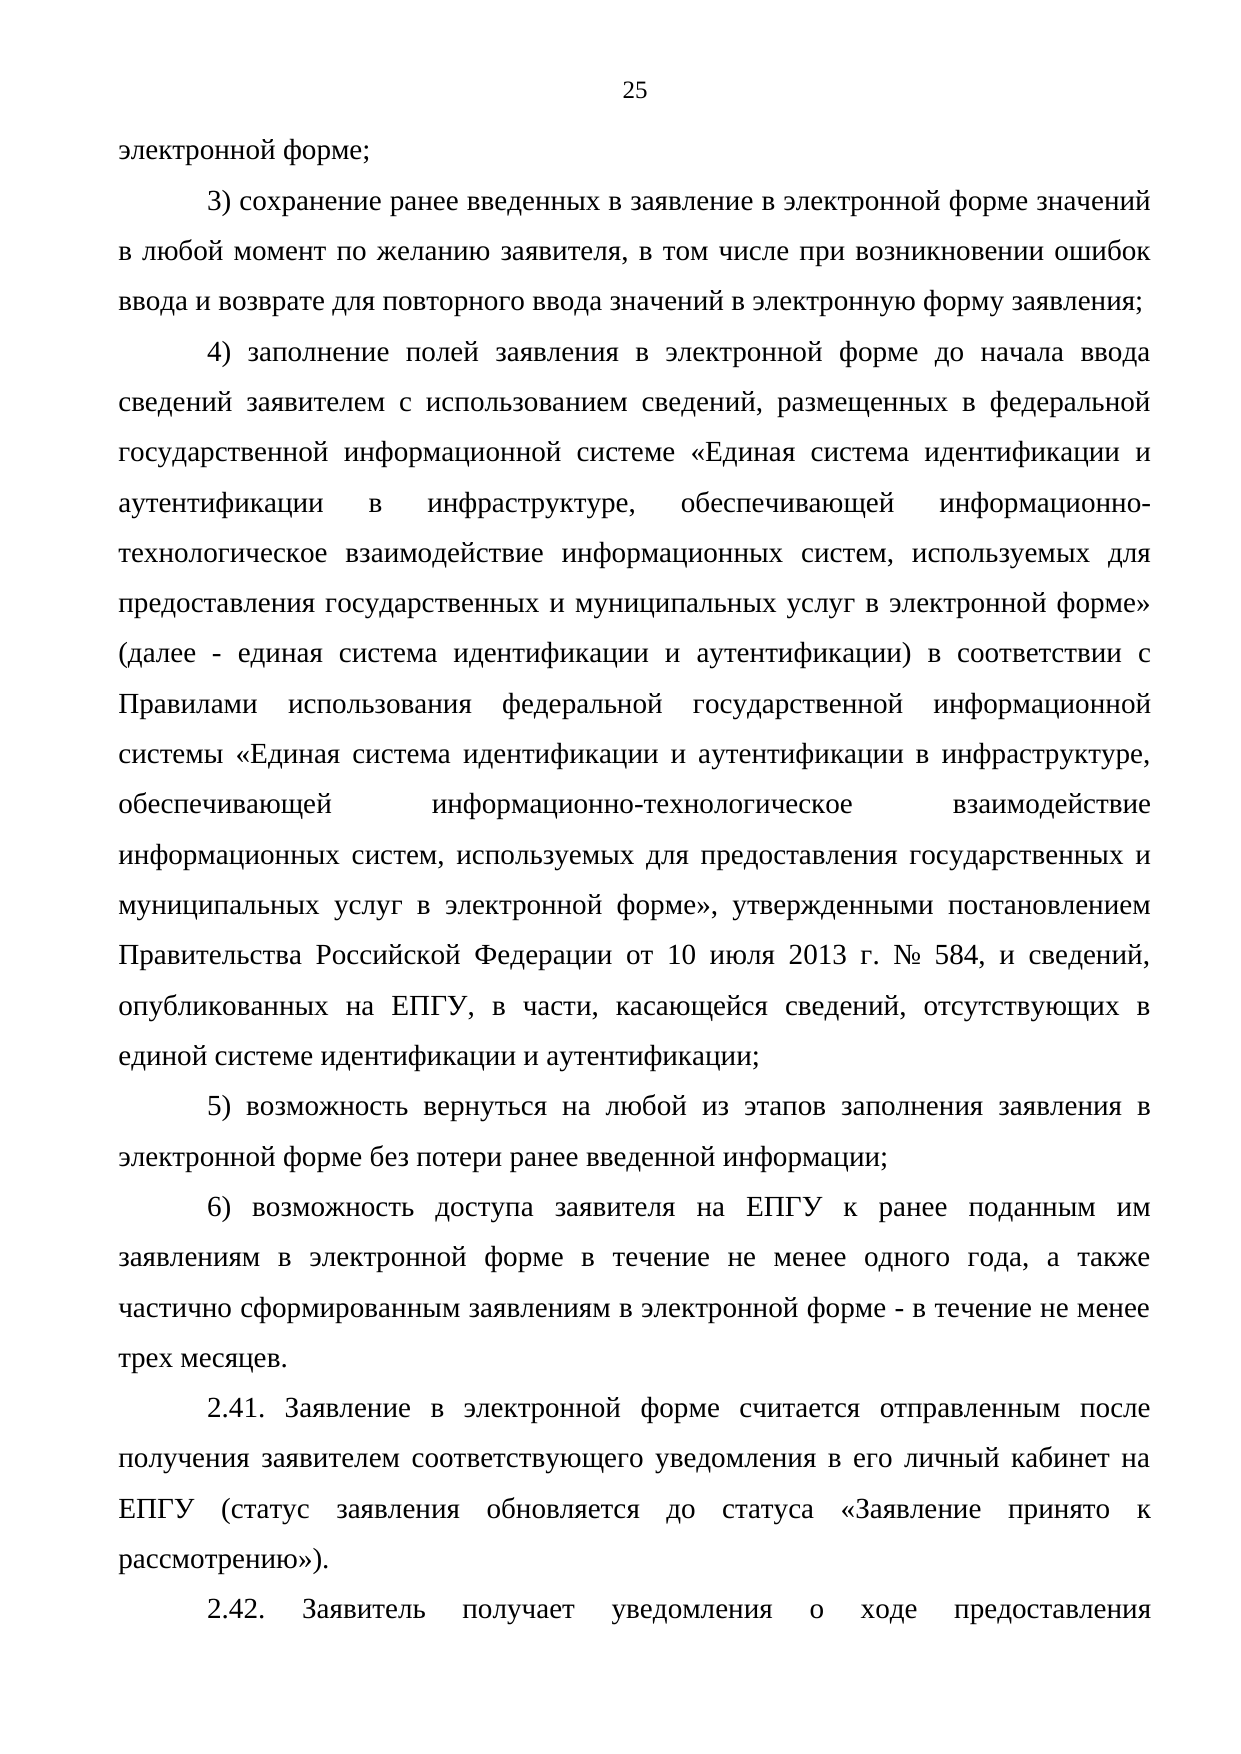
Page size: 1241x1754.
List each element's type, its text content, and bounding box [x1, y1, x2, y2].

text 5) возможность вернуться на любой из этапов заполнения заявления в электронной форме без потери ранее введенной информации; [118, 1088, 1152, 1172]
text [118, 1592, 1152, 1625]
text 3) сохранение ранее введенных в заявление в электронной форме значений в любой момент по желанию заявителя, в том числе при возникновении ошибок ввода и возврате для повторного ввода значений в электронную форму заявления; [118, 183, 1152, 317]
text 6) возможность доступа заявителя на ЕПГУ к ранее поданным им заявлениям в электронной форме в течение не менее одного года, а также частично сформированным заявлениям в электронной форме - в течение не менее трех месяцев. [118, 1189, 1152, 1373]
text 2.41. Заявление в электронной форме считается отправленным после получения заявителем соответствующего уведомления в его личный кабинет на ЕПГУ (статус заявления обновляется до статуса «Заявление принято к рассмотрению»). [118, 1390, 1152, 1575]
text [118, 132, 1152, 166]
text 4) заполнение полей заявления в электронной форме до начала ввода сведений заявителем с использованием сведений, размещенных в федеральной государственной информационной системе «Единая система идентификации и аутентификации в инфраструктуре, обеспечивающей информационно-технологическое взаимодействие информационных систем, используемых для предоставления государственных и муниципальных услуг в электронной форме» (далее - единая система идентификации и аутентификации) в соответствии с Правилами использования федеральной государственной информационной системы «Единая система идентификации и аутентификации в инфраструктуре, обеспечивающей информационно-технологическое взаимодействие информационных систем, используемых для предоставления государственных и муниципальных услуг в электронной форме», утвержденными постановлением Правительства Российской Федерации от 10 июля 2013 г. № 584, и сведений, опубликованных на ЕПГУ, в части, касающейся сведений, отсутствующих в единой системе идентификации и аутентификации; [118, 334, 1152, 1072]
